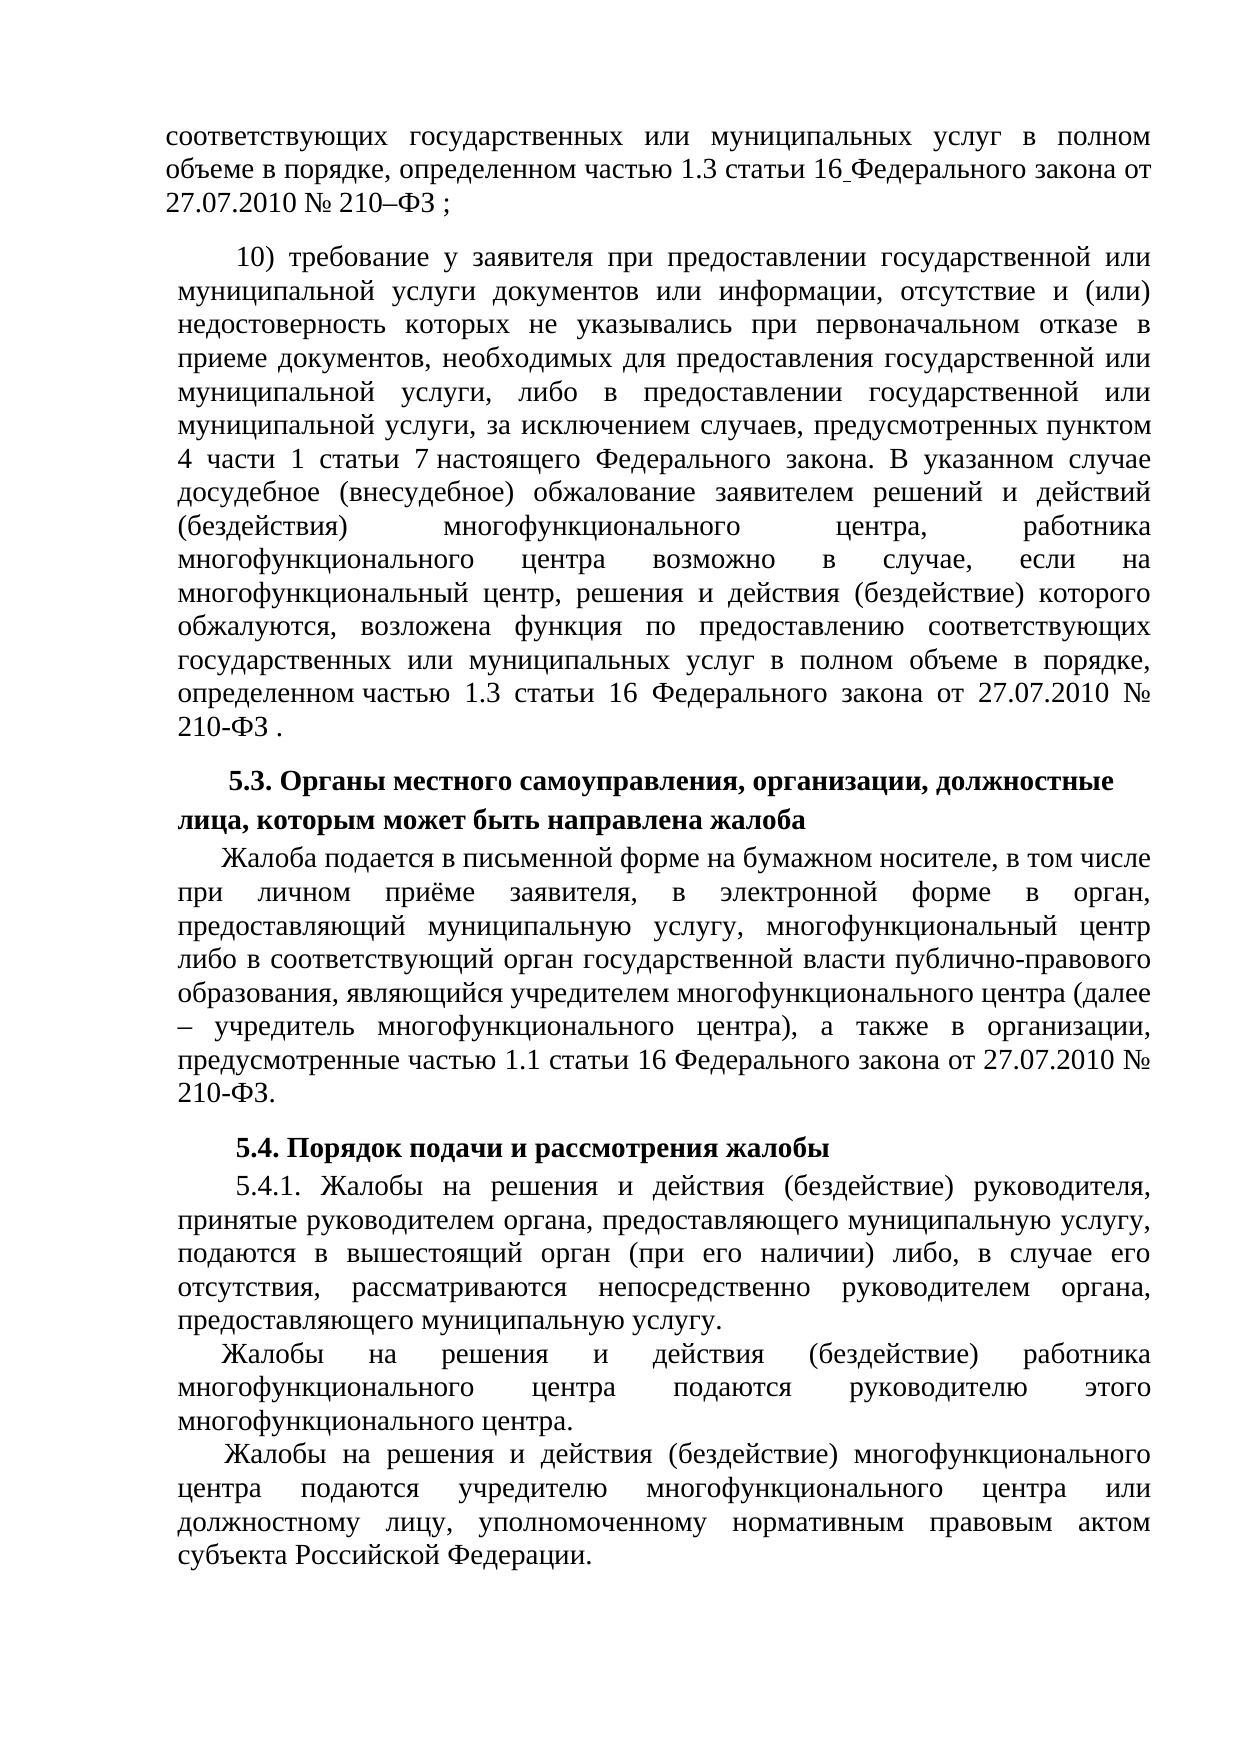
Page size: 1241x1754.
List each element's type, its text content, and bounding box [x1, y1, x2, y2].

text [165, 118, 1152, 219]
text Жалобы на решения и действия (бездействие) работника многофункционального центра подаются руководителю этого многофункционального центра. [177, 1336, 1152, 1437]
text 5.4.1. Жалобы на решения и действия (бездействие) руководителя, принятые руководителем органа, предоставляющего муниципальную услугу, подаются в вышестоящий орган (при его наличии) либо, в случае его отсутствия, рассматриваются непосредственно руководителем органа, предоставляющего муниципальную услугу. [177, 1168, 1152, 1336]
text Жалоба подается в письменной форме на бумажном носителе, в том числе при личном приёме заявителя, в электронной форме в орган, предоставляющий муниципальную услугу, многофункциональный центр либо в соответствующий орган государственной власти публично-правового образования, являющийся учредителем многофункционального центра (далее – учредитель многофункционального центра), а также в организации, предусмотренные частью 1.1 статьи 16 Федерального закона от 27.07.2010 № 210-ФЗ. [177, 841, 1152, 1109]
text Жалобы на решения и действия (бездействие) многофункционального центра подаются учредителю многофункционального центра или должностному лицу, уполномоченному нормативным правовым актом субъекта Российской Федерации. [177, 1437, 1152, 1571]
subtitle 5.4. Порядок подачи и рассмотрения жалобы [177, 1130, 1152, 1163]
text 10) требование у заявителя при предоставлении государственной или муниципальной услуги документов или информации, отсутствие и (или) недостоверность которых не указывались при первоначальном отказе в приеме документов, необходимых для предоставления государственной или муниципальной услуги, либо в предоставлении государственной или муниципальной услуги, за исключением случаев, предусмотренных пунктом 4 части 1 статьи 7 настоящего Федерального закона. В указанном случае досудебное (внесудебное) обжалование заявителем решений и действий (бездействия) многофункционального центра, работника многофункционального центра возможно в случае, если на многофункциональный центр, решения и действия (бездействие) которого обжалуются, возложена функция по предоставлению соответствующих государственных или муниципальных услуг в полном объеме в порядке, определенном частью 1.3 статьи 16 Федерального закона от 27.07.2010 № 210-ФЗ . [177, 239, 1152, 743]
subtitle 5.3. Органы местного самоуправления, организации, должностные лица, которым может быть направлена жалоба [177, 763, 1152, 836]
